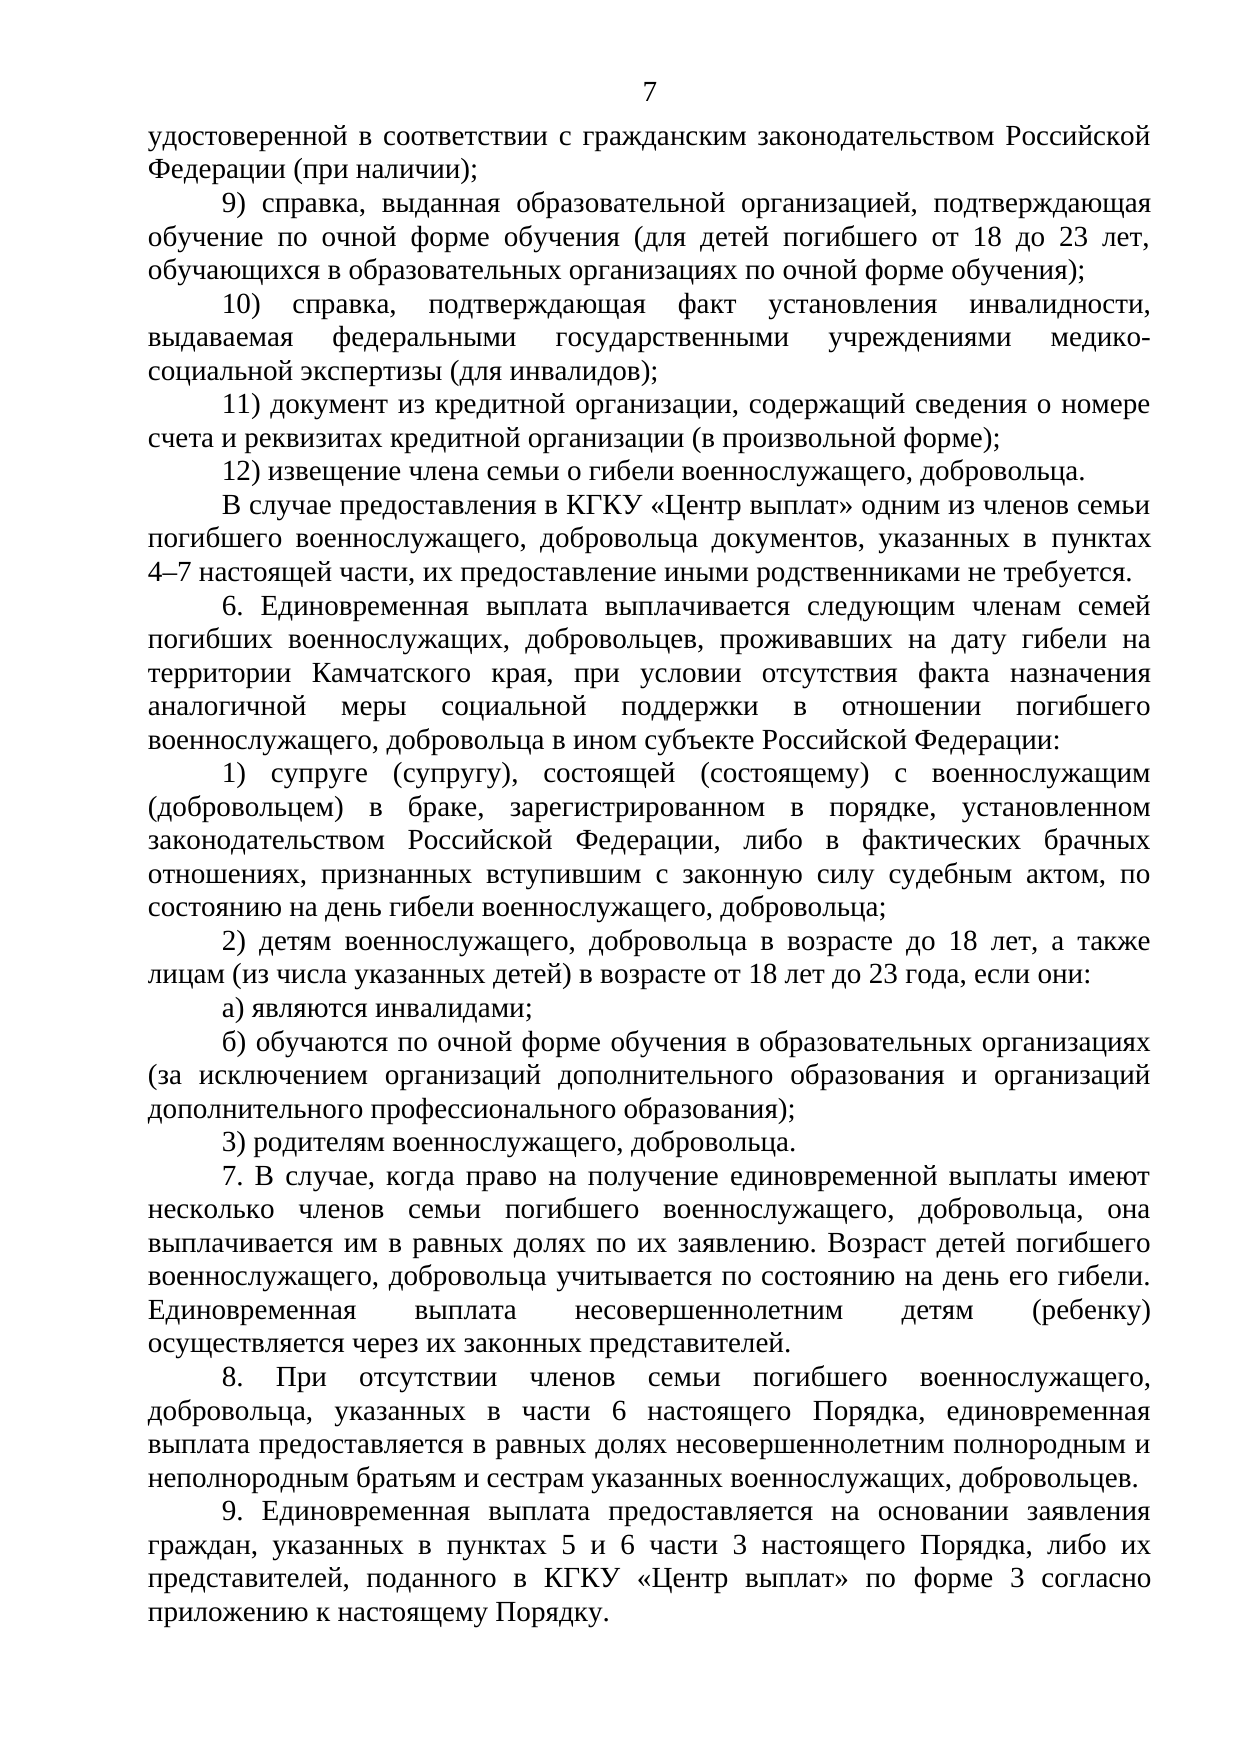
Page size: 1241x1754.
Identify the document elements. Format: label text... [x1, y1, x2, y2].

text 8. При отсутствии членов семьи погибшего военнослужащего, добровольца, указанных в части 6 настоящего Порядка, единовременная выплата предоставляется в равных долях несовершеннолетним полнородным и неполнородным братьям и сестрам указанных военнослужащих, добровольцев. [148, 1359, 1152, 1493]
text 9. Единовременная выплата предоставляется на основании заявления граждан, указанных в пунктах 5 и 6 части 3 настоящего Порядка, либо их представителей, поданного в КГКУ «Центр выплат» по форме 3 согласно приложению к настоящему Порядку. [148, 1493, 1152, 1627]
text 12) извещение члена семьи о гибели военнослужащего, добровольца. [148, 453, 1152, 487]
text В случае предоставления в КГКУ «Центр выплат» одним из членов семьи погибшего военнослужащего, добровольца документов, указанных в пунктах 4–7 настоящей части, их предоставление иными родственниками не требуется. [148, 487, 1152, 588]
text б) обучаются по очной форме обучения в образовательных организациях (за исключением организаций дополнительного образования и организаций дополнительного профессионального образования); [148, 1024, 1152, 1124]
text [148, 118, 1152, 185]
text 3) родителям военнослужащего, добровольца. [148, 1124, 1152, 1158]
text 7. В случае, когда право на получение единовременной выплаты имеют несколько членов семьи погибшего военнослужащего, добровольца, она выплачивается им в равных долях по их заявлению. Возраст детей погибшего военнослужащего, добровольца учитывается по состоянию на день его гибели. Единовременная выплата несовершеннолетним детям (ребенку) осуществляется через их законных представителей. [148, 1158, 1152, 1359]
text 11) документ из кредитной организации, содержащий сведения о номере счета и реквизитах кредитной организации (в произвольной форме); [148, 386, 1152, 453]
text 10) справка, подтверждающая факт установления инвалидности, выдаваемая федеральными государственными учреждениями медико-социальной экспертизы (для инвалидов); [148, 286, 1152, 386]
text 2) детям военнослужащего, добровольца в возрасте до 18 лет, а также лицам (из числа указанных детей) в возрасте от 18 лет до 23 года, если они: [148, 923, 1152, 990]
text а) являются инвалидами; [148, 990, 1152, 1024]
text 1) супруге (супругу), состоящей (состоящему) с военнослужащим (добровольцем) в браке, зарегистрированном в порядке, установленном законодательством Российской Федерации, либо в фактических брачных отношениях, признанных вступившим с законную силу судебным актом, по состоянию на день гибели военнослужащего, добровольца; [148, 755, 1152, 923]
text 6. Единовременная выплата выплачивается следующим членам семей погибших военнослужащих, добровольцев, проживавших на дату гибели на территории Камчатского края, при условии отсутствия факта назначения аналогичной меры социальной поддержки в отношении погибшего военнослужащего, добровольца в ином субъекте Российской Федерации: [148, 588, 1152, 755]
text 9) справка, выданная образовательной организацией, подтверждающая обучение по очной форме обучения (для детей погибшего от 18 до 23 лет, обучающихся в образовательных организациях по очной форме обучения); [148, 185, 1152, 286]
